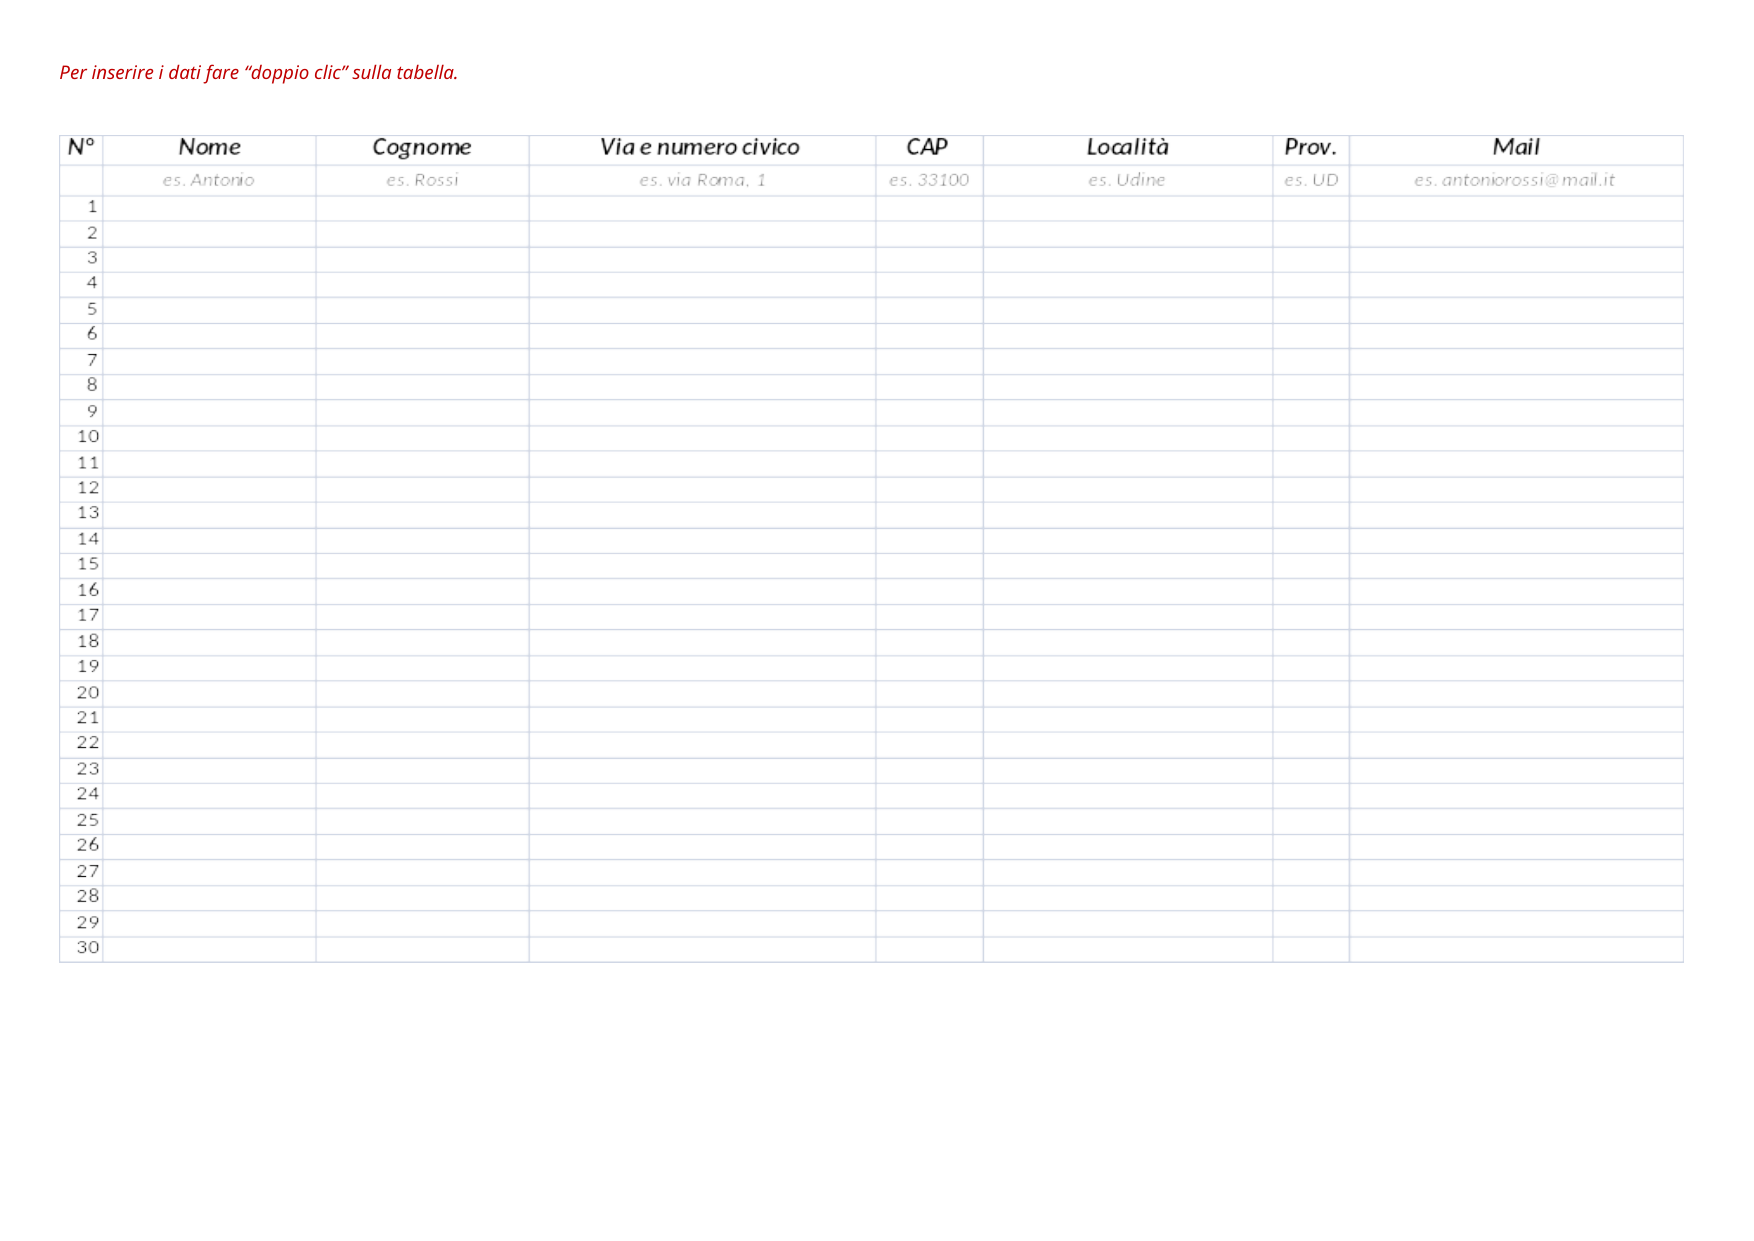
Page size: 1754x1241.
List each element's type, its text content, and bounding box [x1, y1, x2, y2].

text Per inserire i dati fare “doppio clic” sulla tabella. [59, 59, 1636, 84]
